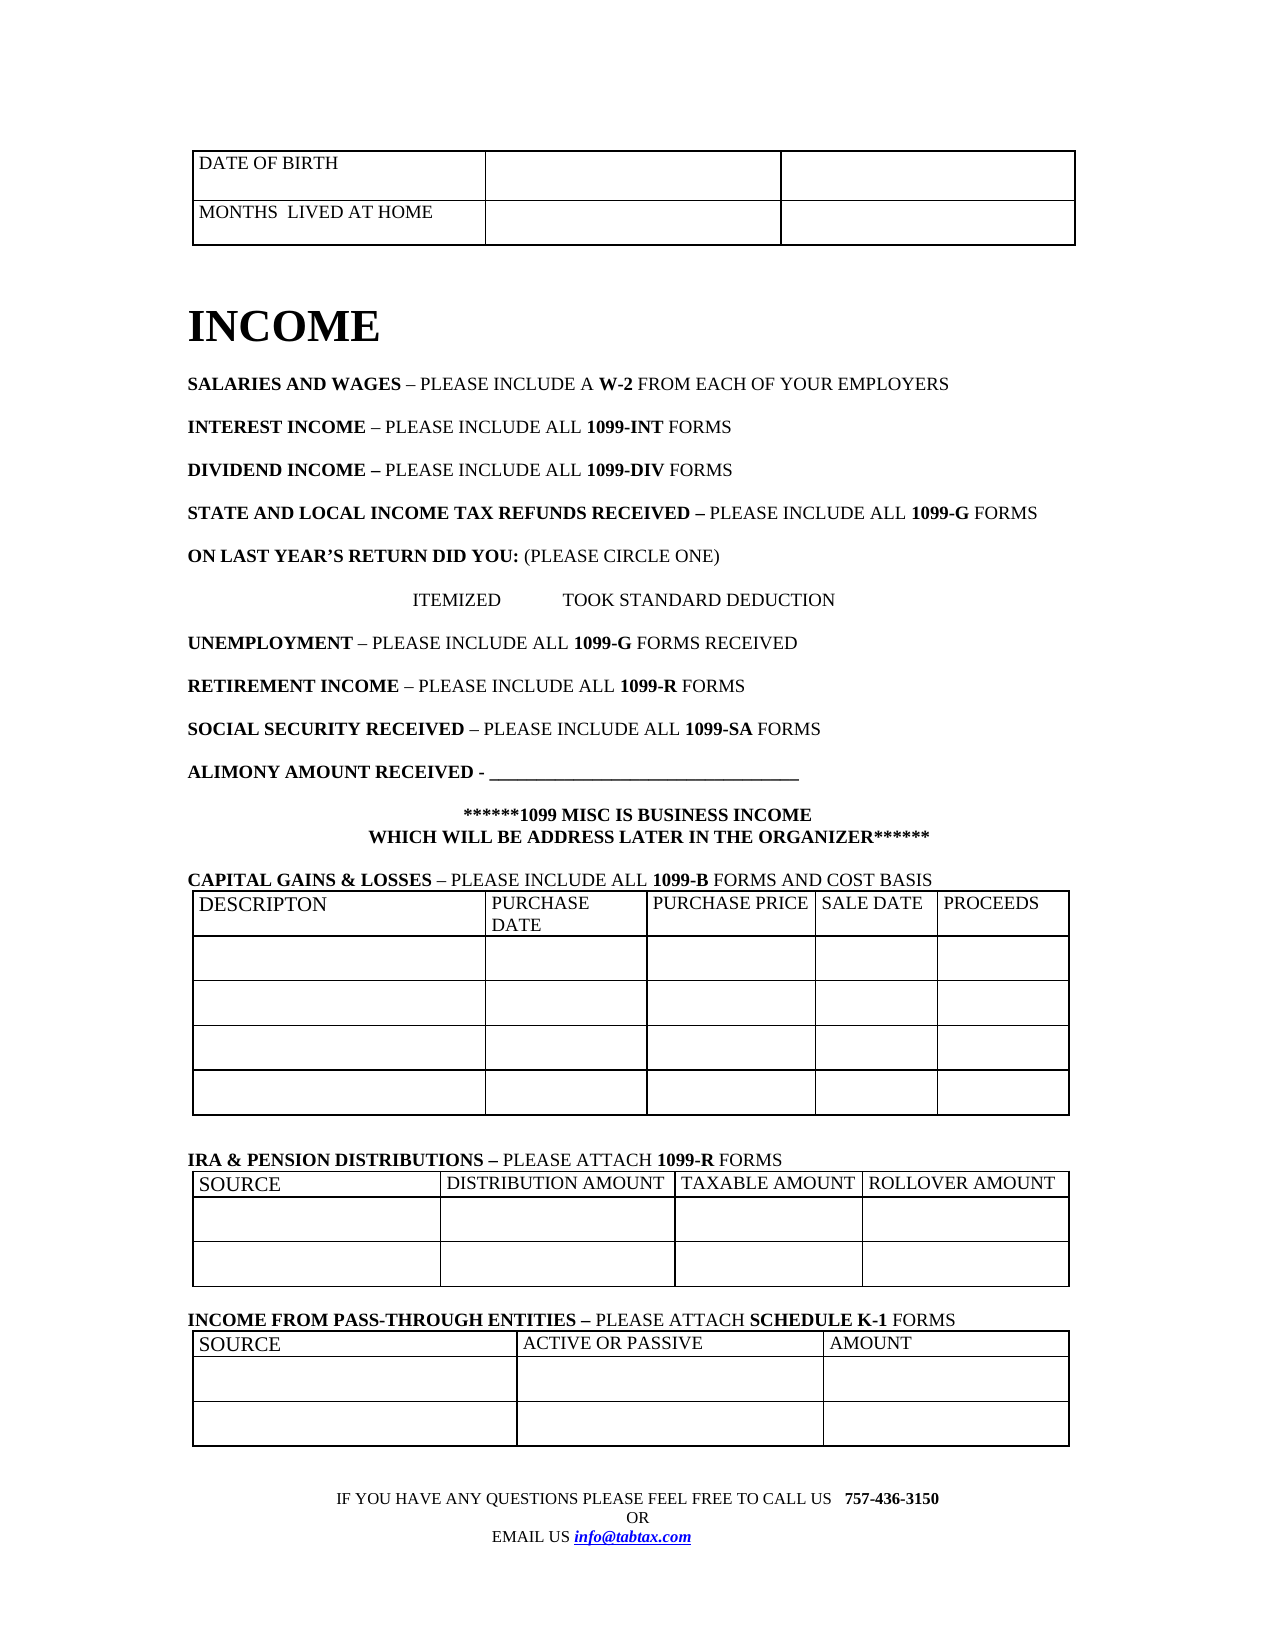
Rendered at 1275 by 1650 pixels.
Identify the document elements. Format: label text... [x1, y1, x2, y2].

table_cell [676, 1242, 862, 1286]
table_cell [194, 1402, 516, 1445]
table_cell [816, 1026, 937, 1069]
text capital gains & losses – please include all 1099-b forms and cost basis [187, 869, 1087, 890]
text Unemployment – pLEASE INCLUDE ALL 1099-G forms RECEIVED [187, 632, 1087, 653]
table_cell [676, 1198, 862, 1241]
table_cell [441, 1242, 674, 1286]
table_cell [648, 1071, 815, 1114]
table_cell [816, 981, 937, 1024]
table_cell [782, 152, 1074, 200]
table_cell [648, 1026, 815, 1069]
table_cell Date of Birth [194, 152, 485, 200]
table_cell [194, 1198, 440, 1241]
table_cell [486, 1026, 646, 1069]
text On last year’s return did you: (Please Circle One) [187, 545, 1087, 567]
table_cell [486, 1071, 646, 1114]
table_cell [486, 937, 646, 980]
table_cell [863, 1242, 1068, 1286]
table_cell [194, 937, 485, 980]
text RETIREMENT INCOME – PLEASE INCLUDE ALL 1099-R forms [187, 675, 1087, 696]
table_header purchase date [486, 892, 646, 935]
table_cell [194, 981, 485, 1024]
table_cell [824, 1357, 1068, 1401]
table_cell [816, 1071, 937, 1114]
table_cell [938, 937, 1068, 980]
text Interest Income – Please include all 1099-INT forms [187, 416, 1087, 438]
table_cell [863, 1198, 1068, 1241]
table_header date [816, 892, 937, 935]
table_cell [648, 981, 815, 1024]
table_header taxable amount [676, 1172, 862, 1196]
table_cell [486, 981, 646, 1024]
text ALIMONY AMOUNT RECEIVED - _________________________________ [187, 761, 1087, 783]
text State and Local Income Tax Refunds Received – Please include all 1099-G forms [187, 502, 1087, 524]
text Dividend Income – Please include all 1099-DIV forms [187, 459, 1087, 481]
table_cell [518, 1357, 823, 1401]
table_cell [194, 1026, 485, 1069]
table_cell [824, 1402, 1068, 1445]
table_header descripton [194, 892, 485, 935]
table_cell [518, 1402, 823, 1445]
table_cell [938, 981, 1068, 1024]
table_cell [194, 1357, 516, 1401]
table_cell [441, 1198, 674, 1241]
table_cell [782, 201, 1074, 244]
table_header active or passive [518, 1332, 823, 1356]
text INCOME [187, 299, 1087, 351]
table_cell [194, 1242, 440, 1286]
text income from pass-through entities – please attach schedule k-1 forms [187, 1309, 1087, 1330]
table_header source [194, 1332, 516, 1356]
table_cell [486, 152, 780, 200]
table_cell MONTHS LIVED AT HOME [194, 201, 485, 244]
table_cell [816, 937, 937, 980]
table_cell [648, 937, 815, 980]
table_header purchase price [648, 892, 815, 935]
table_header rollover amount [863, 1172, 1068, 1196]
table_header proceeds [938, 892, 1068, 935]
text ******1099 MISC IS BUSINESS INCOME [187, 804, 1087, 826]
text ira & pension distributions – please attach 1099-r forms [187, 1149, 1087, 1171]
table_header source [194, 1172, 440, 1196]
text Salaries and Wages – Please include a W-2 from each of your employers [187, 373, 1087, 394]
text ITEMIZED TOOK STANDARD DEDUCTION [391, 588, 1087, 610]
table_cell [486, 201, 780, 244]
table_cell [938, 1026, 1068, 1069]
table_header amount [824, 1332, 1068, 1356]
table_cell [194, 1071, 485, 1114]
table_header distribution amount [441, 1172, 674, 1196]
text which will be address later in the organizer****** [187, 826, 1087, 847]
text SOCIAL SECURITY RECEIVED – pLEASE INCLUDE ALL 1099-SA forms [187, 718, 1087, 739]
table_cell [938, 1071, 1068, 1114]
